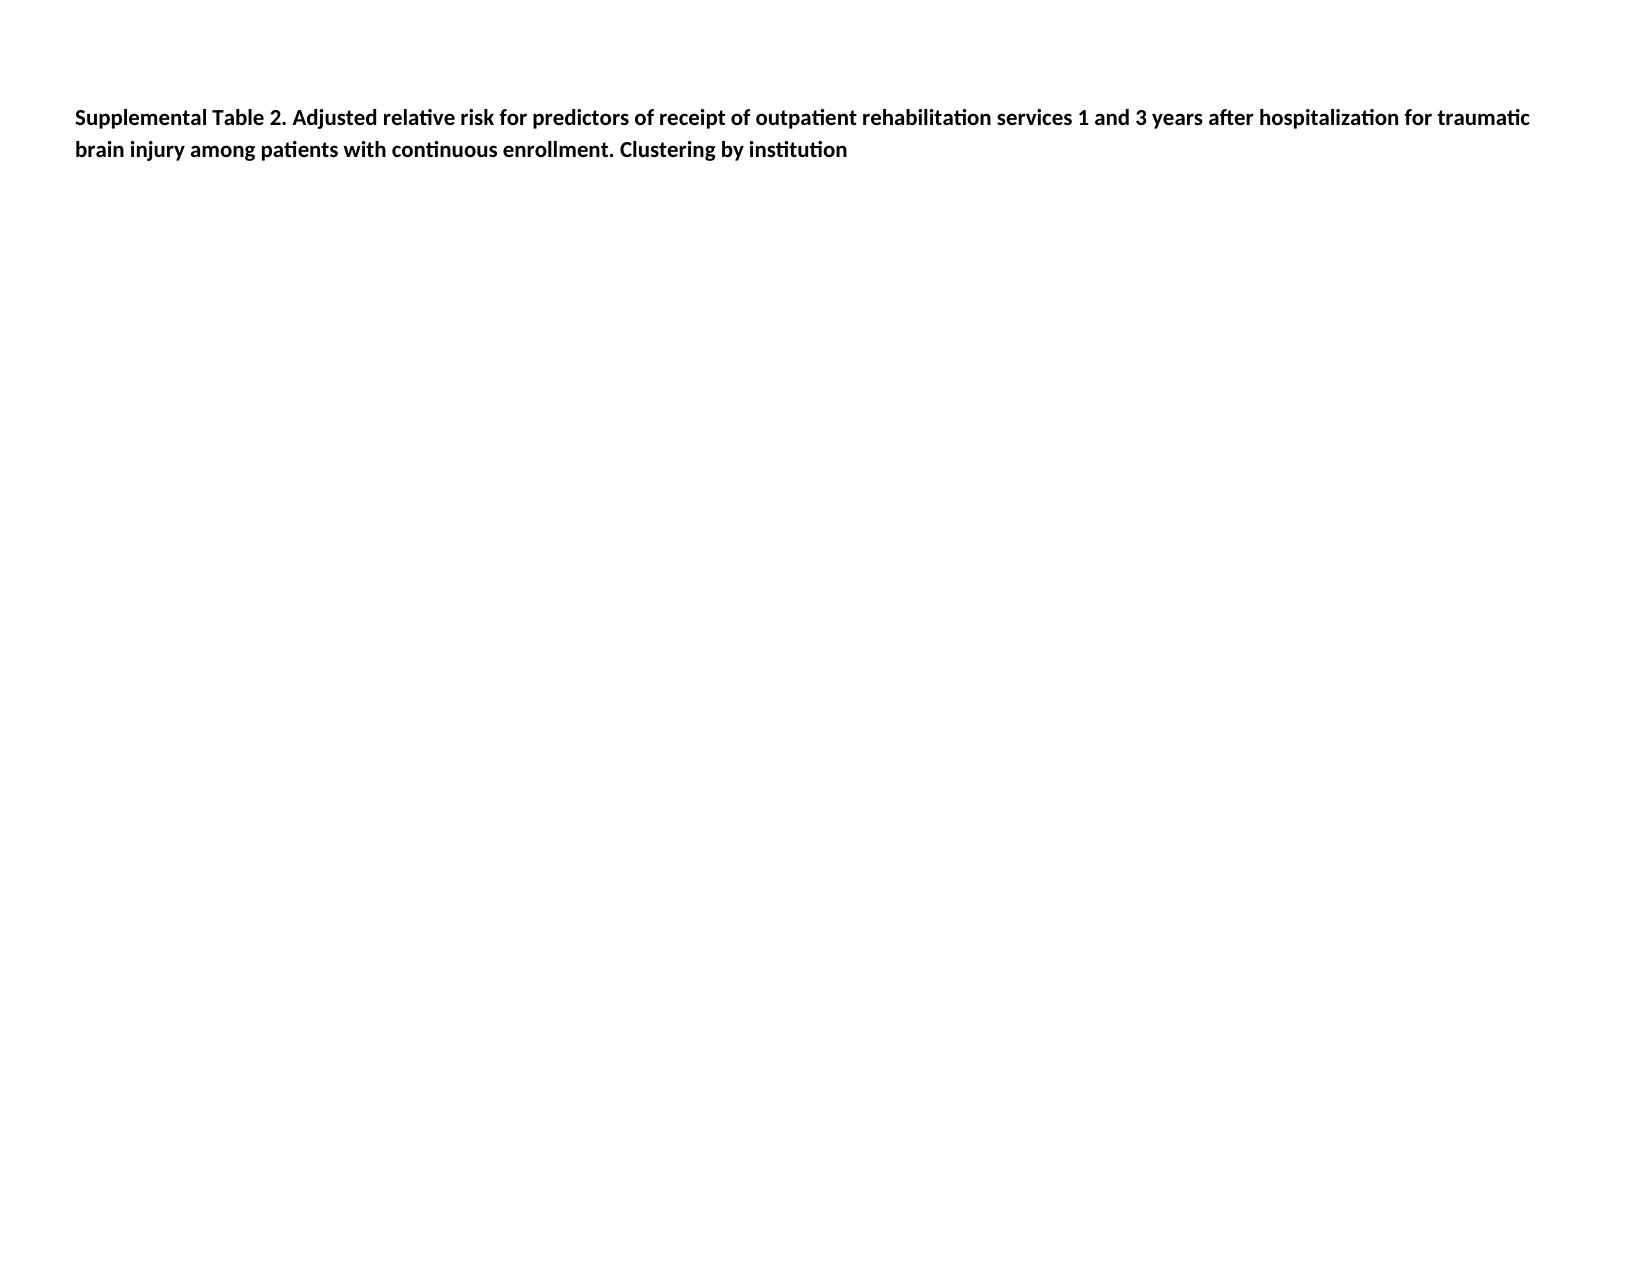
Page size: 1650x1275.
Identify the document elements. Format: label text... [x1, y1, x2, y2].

text Supplemental Table 2. Adjusted relative risk for predictors of receipt of outpatient rehabilitation services 1 and 3 years after hospitalization for traumatic brain injury among patients with continuous enrollment. Clustering by institution [75, 103, 1575, 163]
